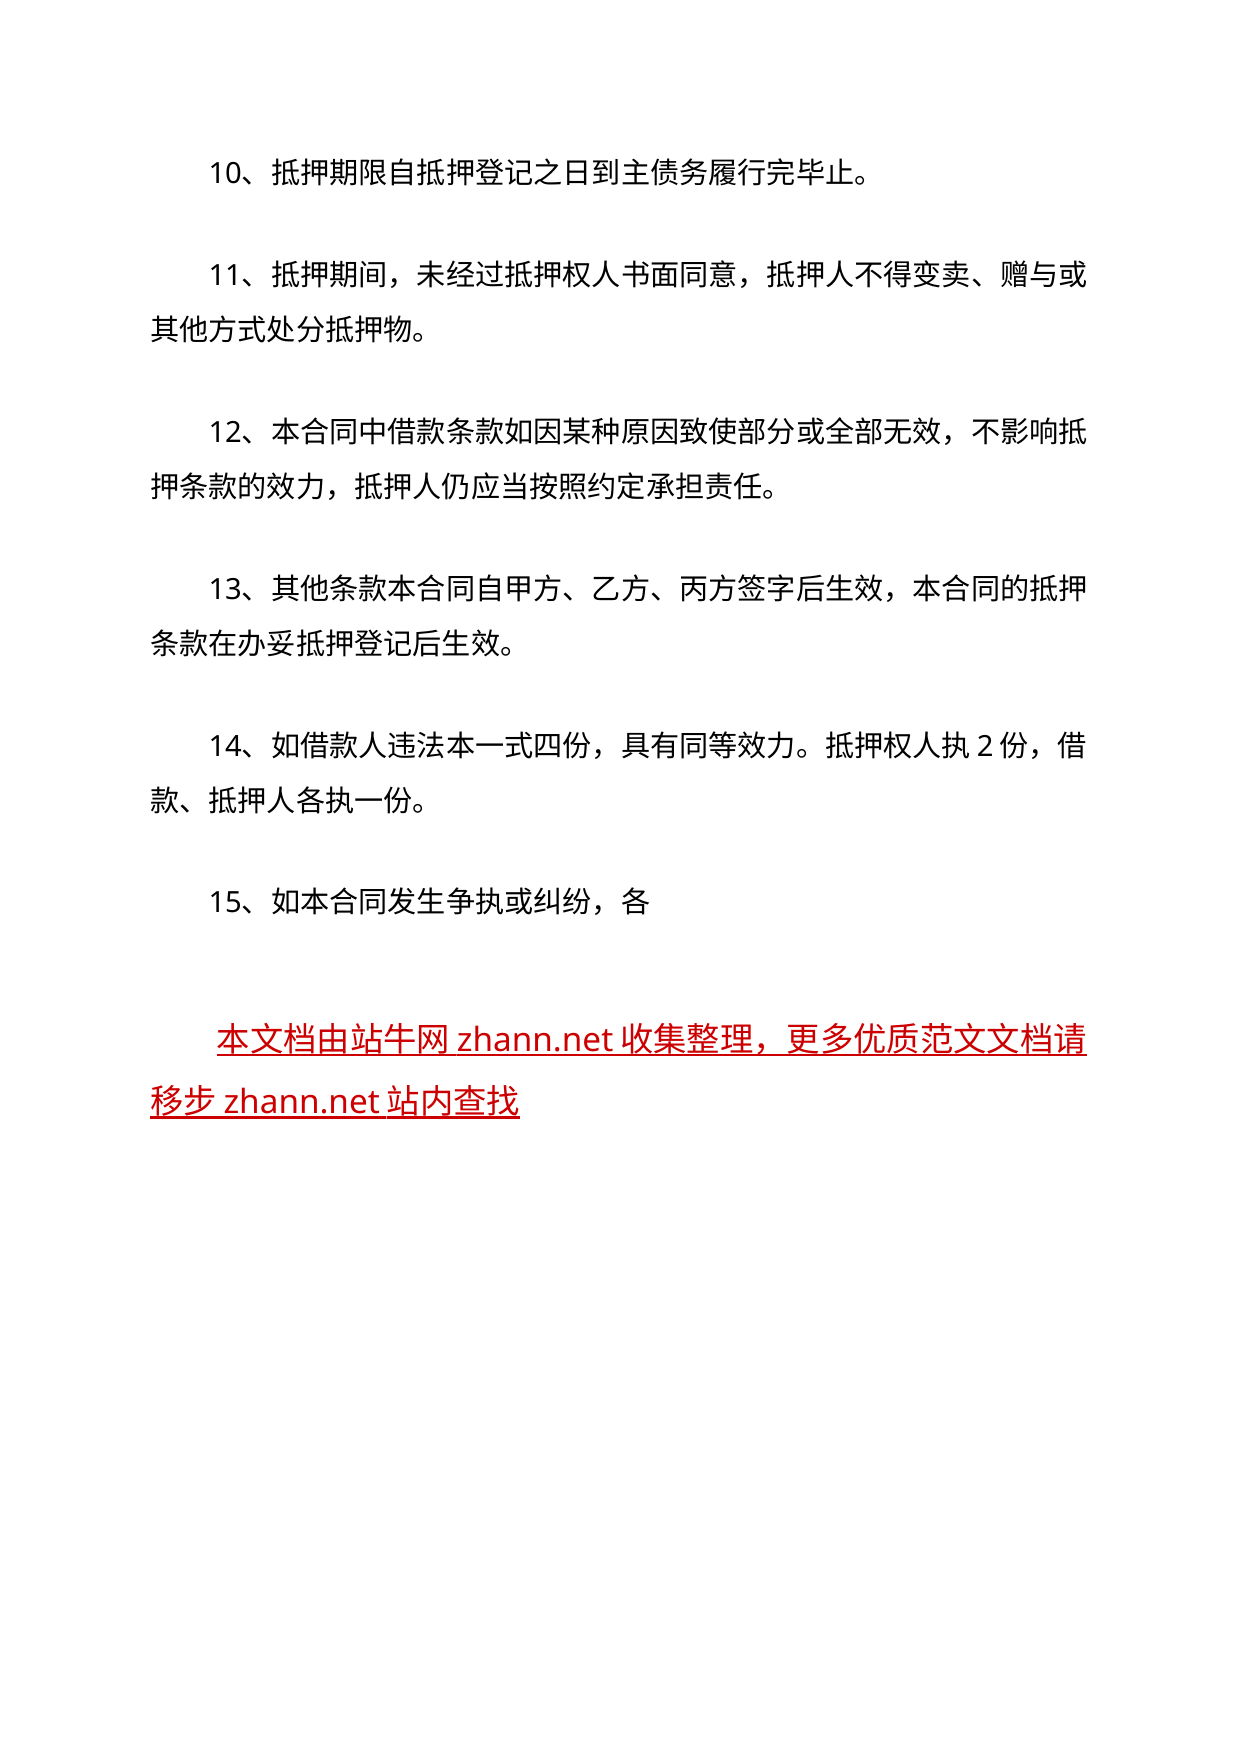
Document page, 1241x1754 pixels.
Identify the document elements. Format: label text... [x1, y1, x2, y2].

text 12、本合同中借款条款如因某种原因致使部分或全部无效，不影响抵押条款的效力，抵押人仍应当按照约定承担责任。 [150, 409, 1090, 506]
text 15、如本合同发生争执或纠纷，各 [150, 879, 1090, 921]
text 13、其他条款本合同自甲方、乙方、丙方签字后生效，本合同的抵押条款在办妥抵押登记后生效。 [150, 566, 1090, 663]
text 本文档由站牛网zhann.net收集整理，更多优质范文文档请移步zhann.net站内查找 [150, 1012, 1090, 1123]
text 10、抵押期限自抵押登记之日到主债务履行完毕止。 [150, 150, 1090, 192]
text 11、抵押期间，未经过抵押权人书面同意，抵押人不得变卖、赠与或其他方式处分抵押物。 [150, 252, 1090, 349]
text 14、如借款人违法本一式四份，具有同等效力。抵押权人执2份，借款、抵押人各执一份。 [150, 722, 1090, 819]
